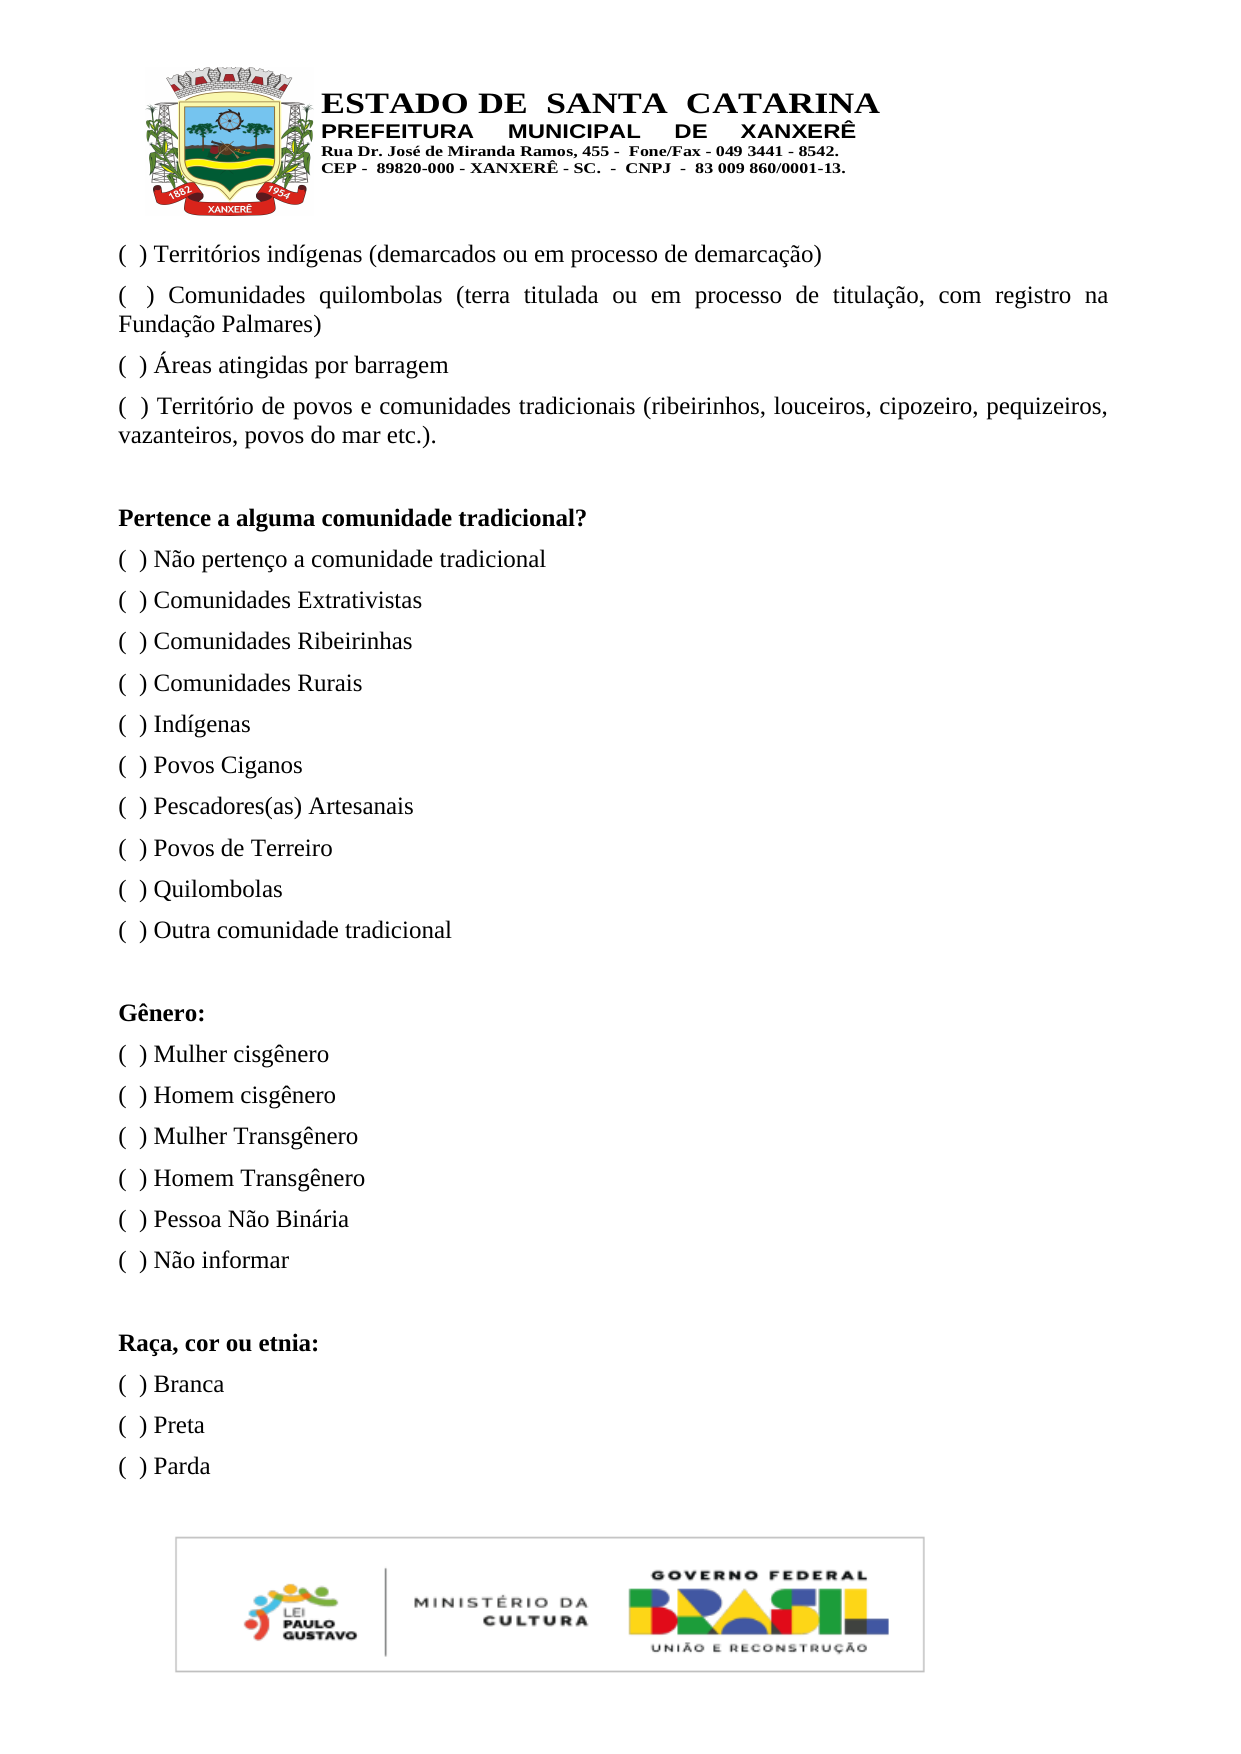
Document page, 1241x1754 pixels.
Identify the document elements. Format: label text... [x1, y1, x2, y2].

text Gênero: [118, 998, 1109, 1026]
text ( ) Comunidades Extrativistas [118, 585, 1109, 614]
text ( ) Parda [118, 1451, 1109, 1480]
text ( ) Pessoa Não Binária [118, 1204, 1109, 1233]
text ( ) Áreas atingidas por barragem [118, 350, 1109, 379]
text ( ) Não pertenço a comunidade tradicional [118, 544, 1109, 573]
text ( ) Povos Ciganos [118, 750, 1109, 779]
text ( ) Indígenas [118, 709, 1109, 738]
text ( ) Comunidades quilombolas (terra titulada ou em processo de titulação, com registro na Fundação Palmares) [118, 280, 1109, 338]
text ( ) Quilombolas [118, 874, 1109, 903]
picture [163, 1534, 939, 1682]
text ( ) Homem cisgênero [118, 1080, 1109, 1109]
text ( ) Branca [118, 1369, 1109, 1398]
text ( ) Comunidades Rurais [118, 668, 1109, 696]
text ( ) Povos de Terreiro [118, 833, 1109, 861]
text ( ) Não informar [118, 1245, 1109, 1274]
text ( ) Territórios indígenas (demarcados ou em processo de demarcação) [118, 102, 1109, 268]
text ( ) Homem Transgênero [118, 1163, 1109, 1191]
text ( ) Outra comunidade tradicional [118, 915, 1109, 944]
text ( ) Pescadores(as) Artesanais [118, 791, 1109, 820]
text ( ) Preta [118, 1410, 1109, 1439]
text ( ) Comunidades Ribeirinhas [118, 626, 1109, 655]
text Raça, cor ou etnia: [118, 1328, 1109, 1356]
text ( ) Mulher cisgênero [118, 1039, 1109, 1068]
text Pertence a alguma comunidade tradicional? [118, 503, 1109, 531]
text ( ) Mulher Transgênero [118, 1121, 1109, 1150]
text ( ) Território de povos e comunidades tradicionais (ribeirinhos, louceiros, cipozeiro, pequizeiros, vazanteiros, povos do mar etc.). [118, 391, 1109, 449]
